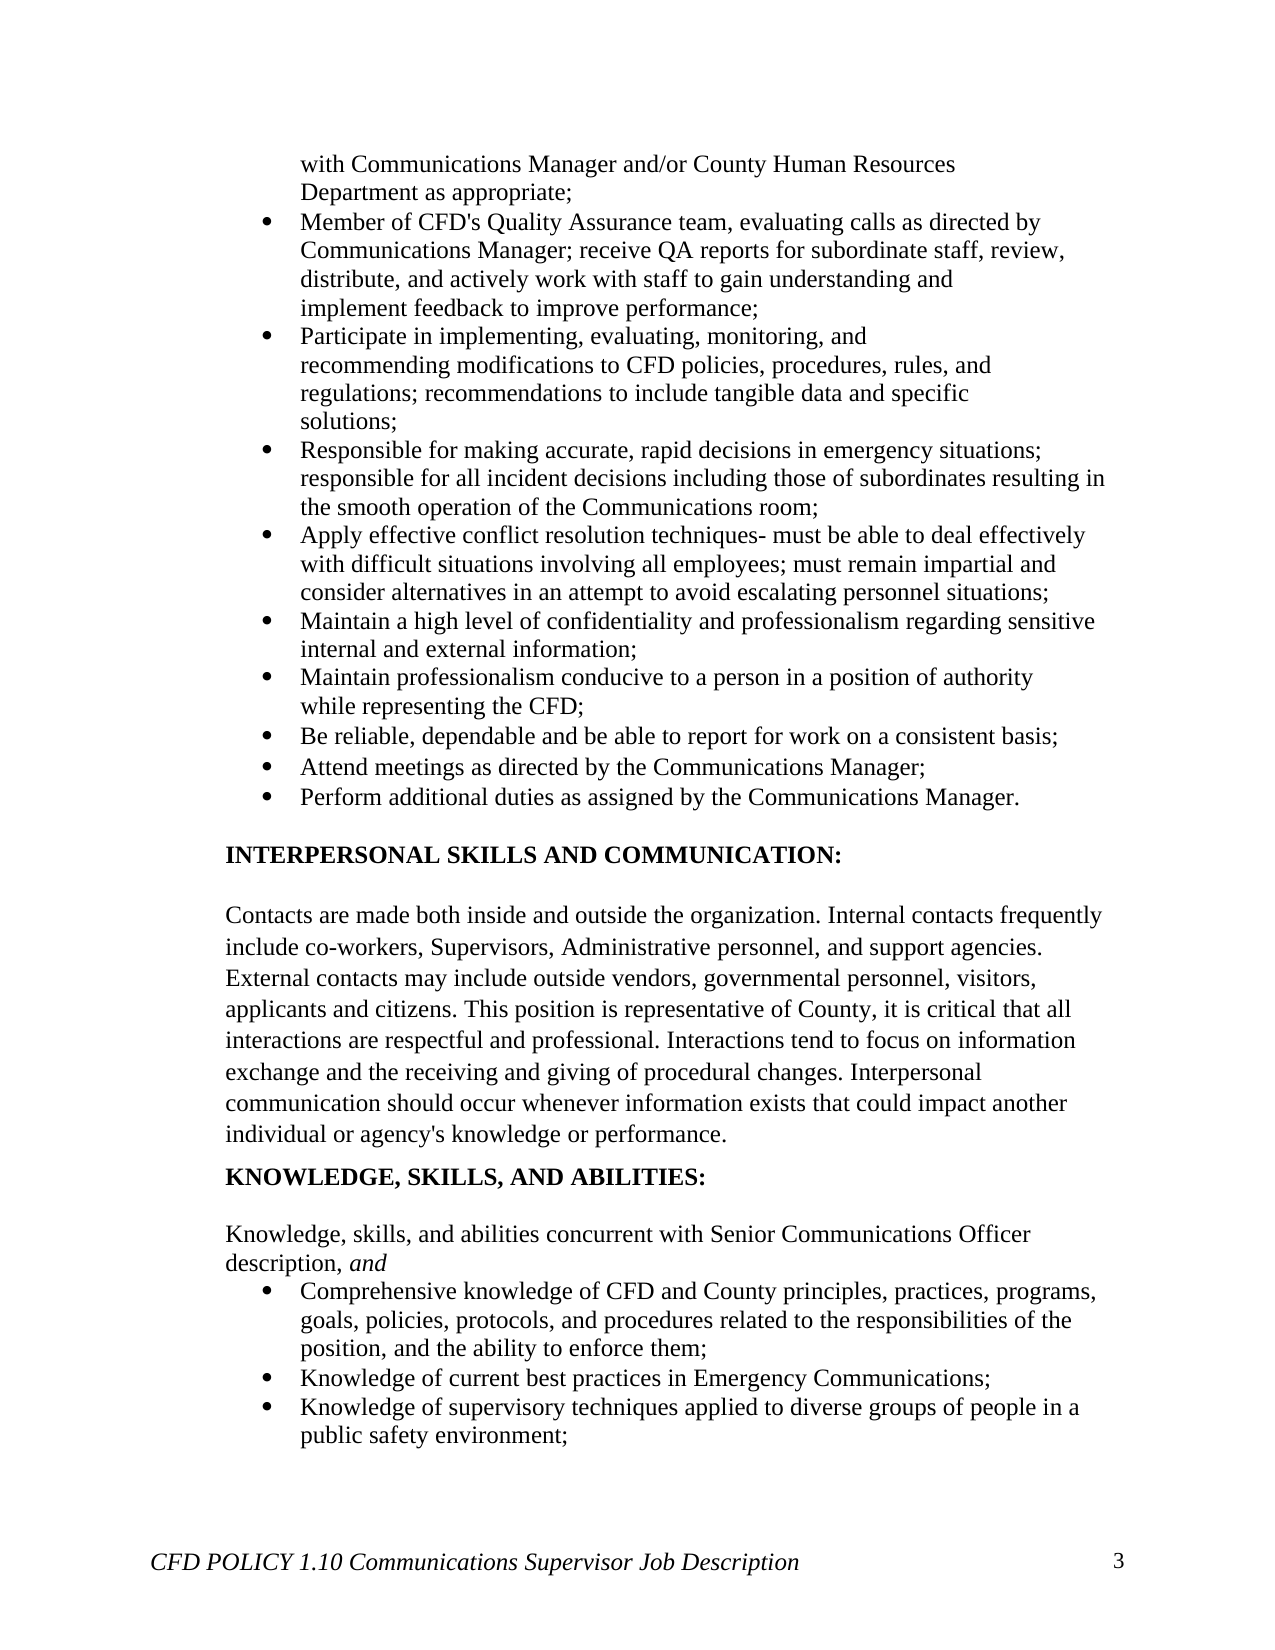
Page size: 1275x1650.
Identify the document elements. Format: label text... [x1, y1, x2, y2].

list Knowledge of current best practices in Emergency Communications; [263, 1362, 1210, 1393]
text Contacts are made both inside and outside the organization. Internal contacts frequently include co-workers, Supervisors, Administrative personnel, and support agencies. [225, 900, 1105, 961]
list Knowledge of supervisory techniques applied to diverse groups of people in a public safety environment; [263, 1393, 1081, 1449]
list Participate in implementing, evaluating, monitoring, and recommending modifications to CFD policies, procedures, rules, and regulations; recommendations to include tangible data and specific solutions; [263, 322, 1023, 435]
text with Communications Manager and/or County Human Resources Department as appropriate; [300, 150, 1051, 206]
subtitle KNOWLEDGE, SKILLS, AND ABILITIES: [225, 1162, 1210, 1190]
text External contacts may include outside vendors, governmental personnel, visitors, applicants and citizens. This position is representative of County, it is critical that all interactions are respectful and professional. Interactions tend to focus on information exchange and the receiving and giving of procedural changes. Interpersonal communication should occur whenever information exists that could impact another individual or agency's knowledge or performance. [225, 963, 1106, 1147]
list Perform additional duties as assigned by the Communications Manager. [263, 781, 1210, 812]
list Maintain professionalism conducive to a person in a position of authority while representing the CFD; [263, 663, 1095, 719]
list Member of CFD's Quality Assurance team, evaluating calls as directed by Communications Manager; receive QA reports for subordinate staff, review, distribute, and actively work with staff to gain understanding and implement feedback to improve performance; [263, 207, 1066, 322]
list Responsible for making accurate, rapid decisions in emergency situations; responsible for all incident decisions including those of subordinates resulting in the smooth operation of the Communications room; [263, 436, 1106, 520]
text Knowledge, skills, and abilities concurrent with Senior Communications Officer description, and [225, 1219, 1031, 1277]
list Apply effective conflict resolution techniques- must be able to deal effectively with difficult situations involving all employees; must remain impartial and consider alternatives in an attempt to avoid escalating personnel situations; [263, 521, 1086, 606]
list Comprehensive knowledge of CFD and County principles, practices, programs, goals, policies, protocols, and procedures related to the responsibilities of the position, and the ability to enforce them; [263, 1277, 1114, 1362]
list Attend meetings as directed by the Communications Manager; [263, 751, 1210, 781]
list Maintain a high level of confidentiality and professionalism regarding sensitive internal and external information; [263, 607, 1095, 663]
list Be reliable, dependable and be able to report for work on a consistent basis; [263, 720, 1210, 751]
subtitle INTERPERSONAL SKILLS AND COMMUNICATION: [225, 840, 1210, 869]
